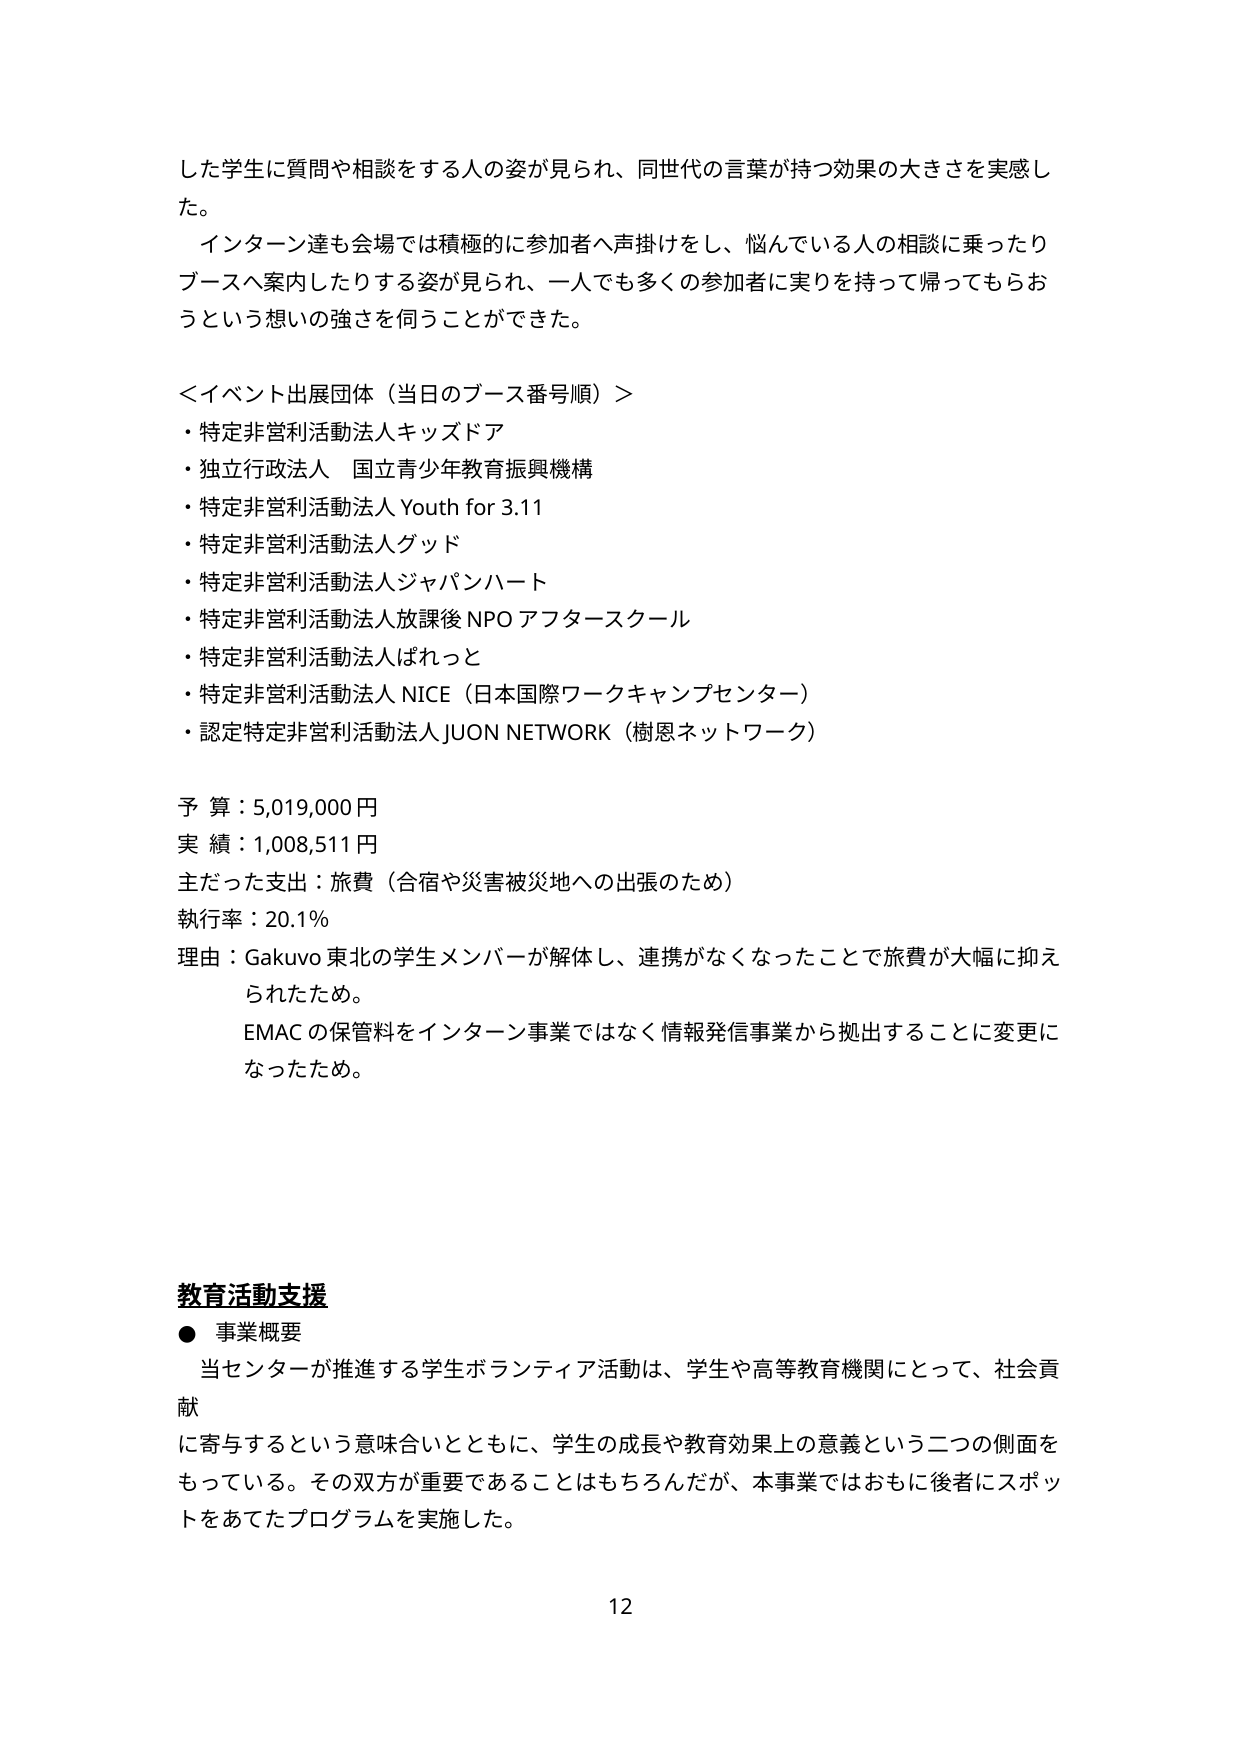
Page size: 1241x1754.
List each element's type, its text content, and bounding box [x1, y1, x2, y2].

text 当センターが推進する学生ボランティア活動は、学生や高等教育機関にとって、社会貢献 [177, 1349, 1063, 1424]
text ・特定非営利活動法人放課後NPOアフタースクール [177, 599, 1063, 637]
text ・特定非営利活動法人ぱれっと [177, 637, 1063, 674]
text 主だった支出：旅費（合宿や災害被災地への出張のため） [177, 862, 1063, 899]
text 予 算：5,019,000円 [177, 787, 1063, 824]
text に寄与するという意味合いとともに、学生の成長や教育効果上の意義という二つの側面をもっている。その双方が重要であることはもちろんだが、本事業ではおもに後者にスポットをあてたプログラムを実施した。 [177, 1424, 1063, 1537]
text EMACの保管料をインターン事業ではなく情報発信事業から拠出することに変更になったため。 [243, 1012, 1063, 1087]
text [177, 149, 1063, 224]
list 事業概要 [177, 1312, 1063, 1349]
text インターン達も会場では積極的に参加者へ声掛けをし、悩んでいる人の相談に乗ったりブースへ案内したりする姿が見られ、一人でも多くの参加者に実りを持って帰ってもらおうという想いの強さを伺うことができた。 [177, 224, 1063, 337]
text ・特定非営利活動法人ジャパンハート [177, 562, 1063, 599]
text ・認定特定非営利活動法人JUON NETWORK（樹恩ネットワーク） [177, 712, 1063, 749]
text ・特定非営利活動法人グッド [177, 524, 1063, 562]
text 実 績：1,008,511円 [177, 824, 1063, 862]
text ・特定非営利活動法人 NICE（日本国際ワークキャンプセンター） [177, 674, 1063, 712]
text 教育活動支援 [177, 1274, 1063, 1312]
text ・独立行政法人 国立青少年教育振興機構 [177, 449, 1063, 487]
text ・特定非営利活動法人キッズドア [177, 412, 1063, 449]
text ＜イベント出展団体（当日のブース番号順）＞ [177, 374, 1063, 412]
text ・特定非営利活動法人Youth for 3.11 [177, 487, 1063, 524]
text 理由：Gakuvo東北の学生メンバーが解体し、連携がなくなったことで旅費が大幅に抑えられたため。 [177, 937, 1063, 1012]
text 執行率：20.1％ [177, 899, 1063, 937]
